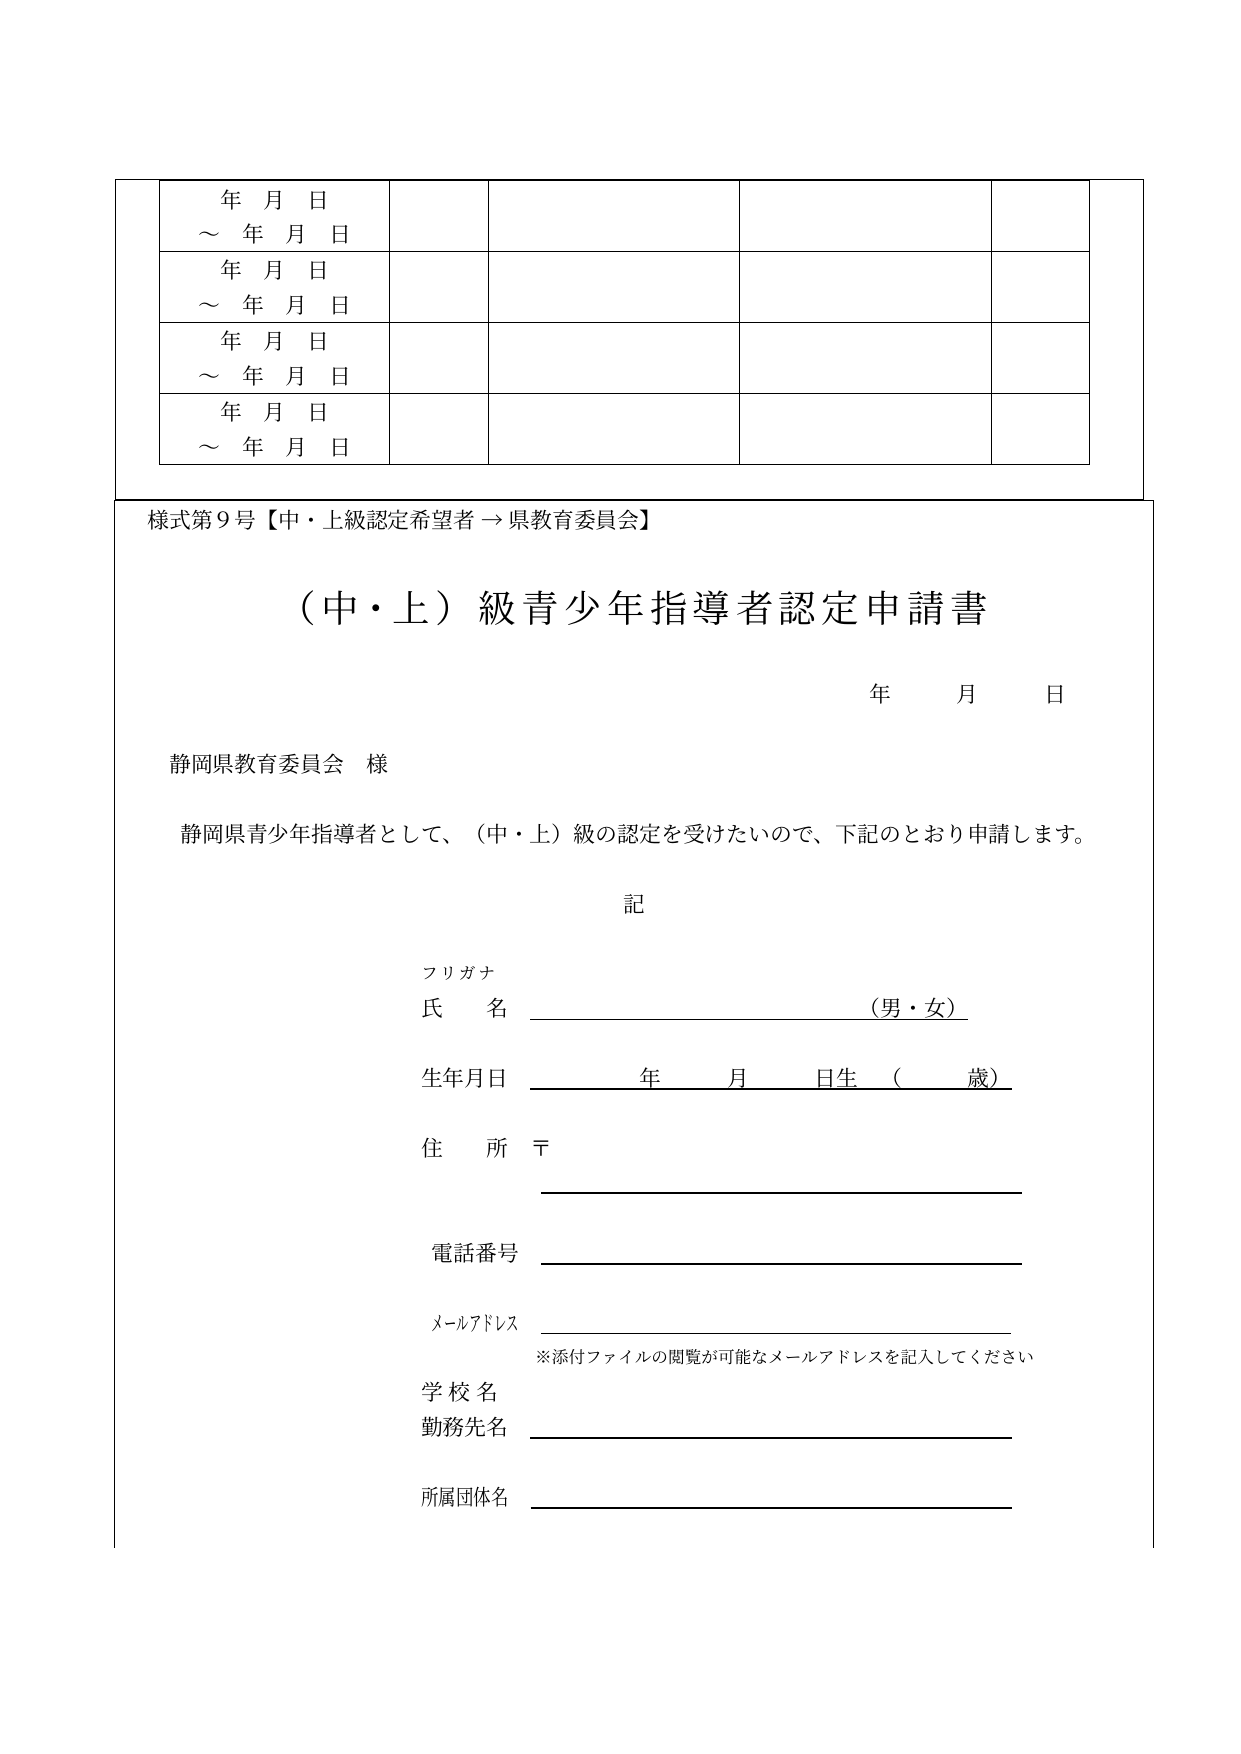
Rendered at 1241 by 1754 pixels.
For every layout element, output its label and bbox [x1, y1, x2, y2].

table_header [116, 180, 1143, 499]
table_header [115, 501, 1153, 1548]
